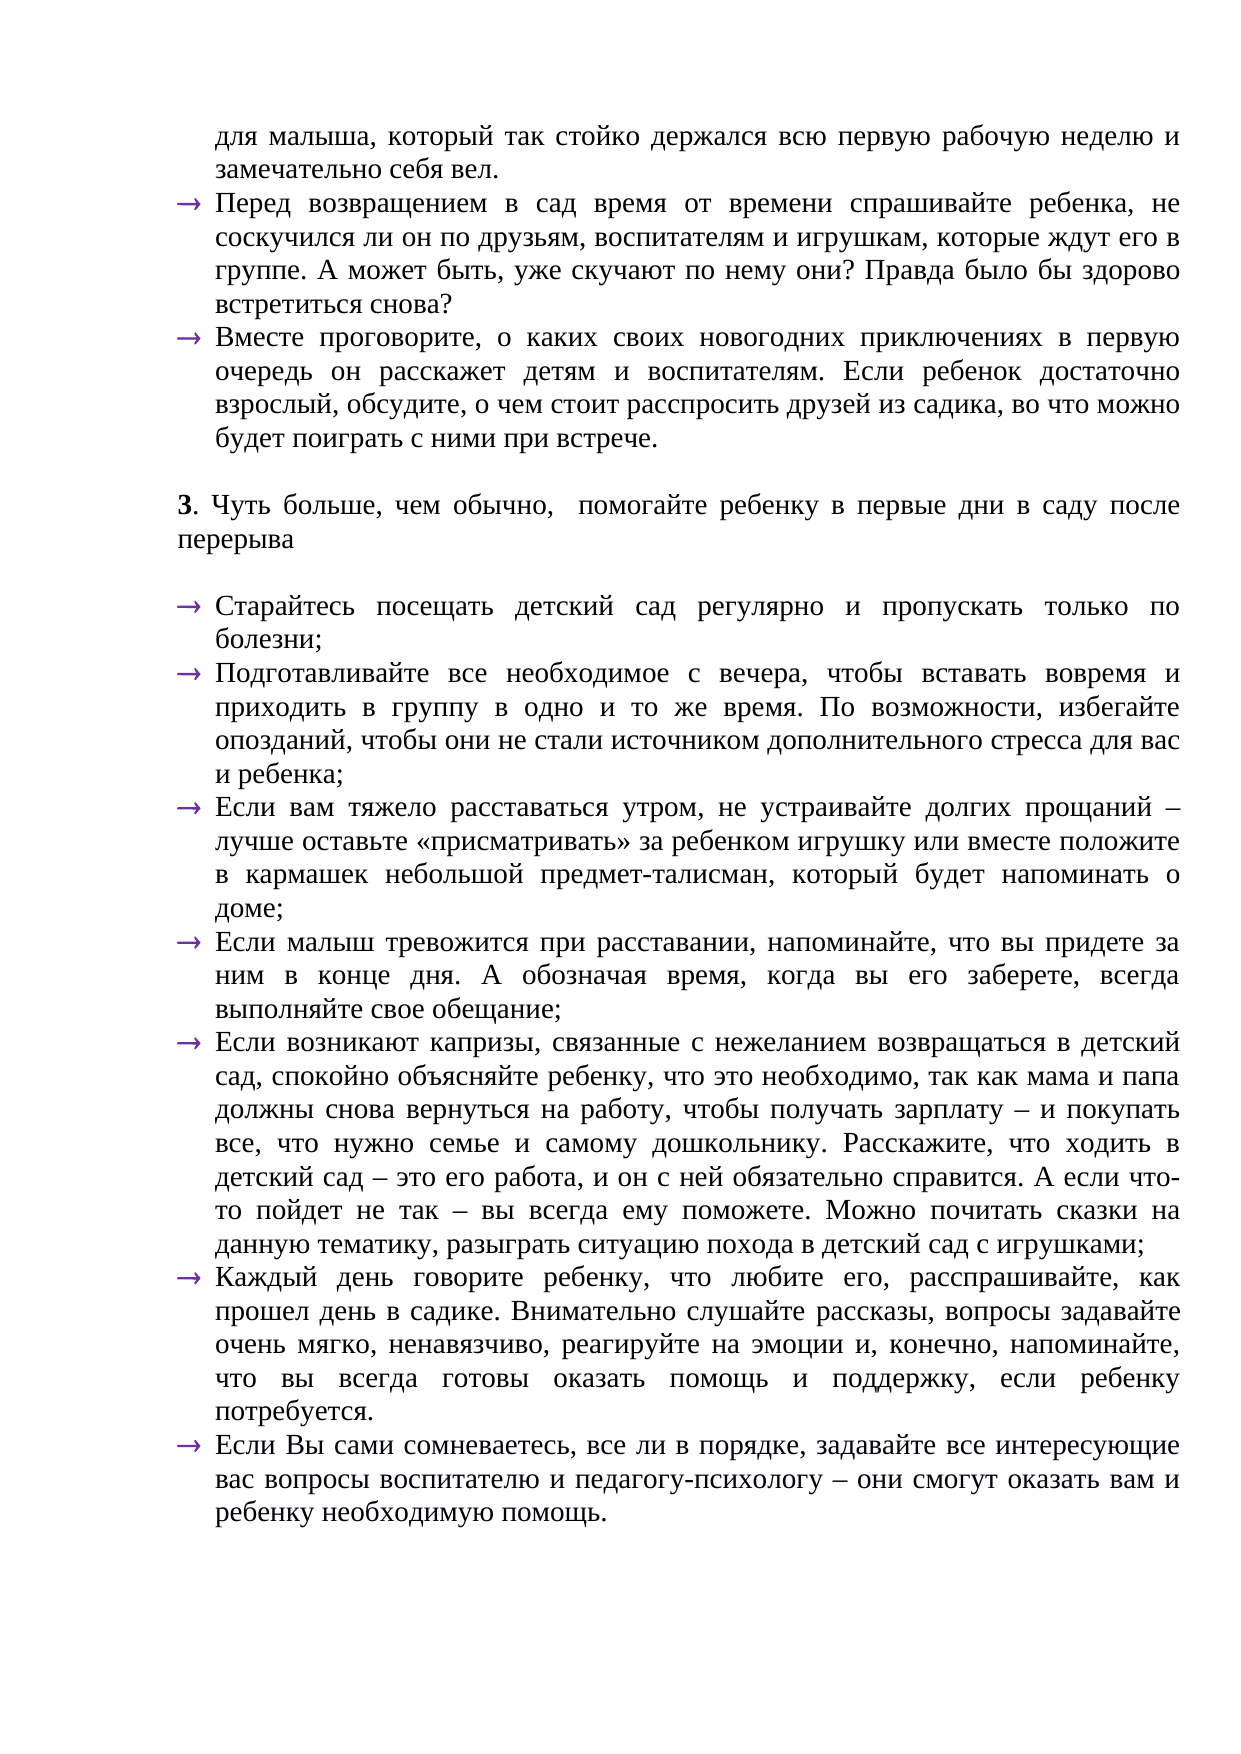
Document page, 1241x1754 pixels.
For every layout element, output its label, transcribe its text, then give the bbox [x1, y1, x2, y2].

list Перед возвращением в сад время от времени спрашивайте ребенка, не соскучился ли он по друзьям, воспитателям и игрушкам, которые ждут его в группе. А может быть, уже скучают по нему они? Правда было бы здорово встретиться снова? [177, 185, 1181, 319]
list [177, 118, 1181, 185]
list Если вам тяжело расставаться утром, не устраивайте долгих прощаний – лучше оставьте «присматривать» за ребенком игрушку или вместе положите в кармашек небольшой предмет-талисман, который будет напоминать о доме; [177, 789, 1181, 924]
text 3. Чуть больше, чем обычно, помогайте ребенку в первые дни в саду после перерыва [177, 487, 1181, 554]
list Вместе проговорите, о каких своих новогодних приключениях в первую очередь он расскажет детям и воспитателям. Если ребенок достаточно взрослый, обсудите, о чем стоит расспросить друзей из садика, во что можно будет поиграть с ними при встрече. [177, 319, 1181, 454]
list Каждый день говорите ребенку, что любите его, расспрашивайте, как прошел день в садике. Внимательно слушайте рассказы, вопросы задавайте очень мягко, ненавязчиво, реагируйте на эмоции и, конечно, напоминайте, что вы всегда готовы оказать помощь и поддержку, если ребенку потребуется. [177, 1259, 1181, 1427]
list Старайтесь посещать детский сад регулярно и пропускать только по болезни; [177, 588, 1181, 655]
list Если Вы сами сомневаетесь, все ли в порядке, задавайте все интересующие вас вопросы воспитателю и педагогу-психологу – они смогут оказать вам и ребенку необходимую помощь. [177, 1427, 1181, 1528]
list Подготавливайте все необходимое с вечера, чтобы вставать вовремя и приходить в группу в одно и то же время. По возможности, избегайте опозданий, чтобы они не стали источником дополнительного стресса для вас и ребенка; [177, 655, 1181, 789]
list Если малыш тревожится при расставании, напоминайте, что вы придете за ним в конце дня. А обозначая время, когда вы его заберете, всегда выполняйте свое обещание; [177, 924, 1181, 1024]
list Если возникают капризы, связанные с нежеланием возвращаться в детский сад, спокойно объясняйте ребенку, что это необходимо, так как мама и папа должны снова вернуться на работу, чтобы получать зарплату – и покупать все, что нужно семье и самому дошкольнику. Расскажите, что ходить в детский сад – это его работа, и он с ней обязательно справится. А если что-то пойдет не так – вы всегда ему поможете. Можно почитать сказки на данную тематику, разыграть ситуацию похода в детский сад с игрушками; [177, 1024, 1181, 1259]
